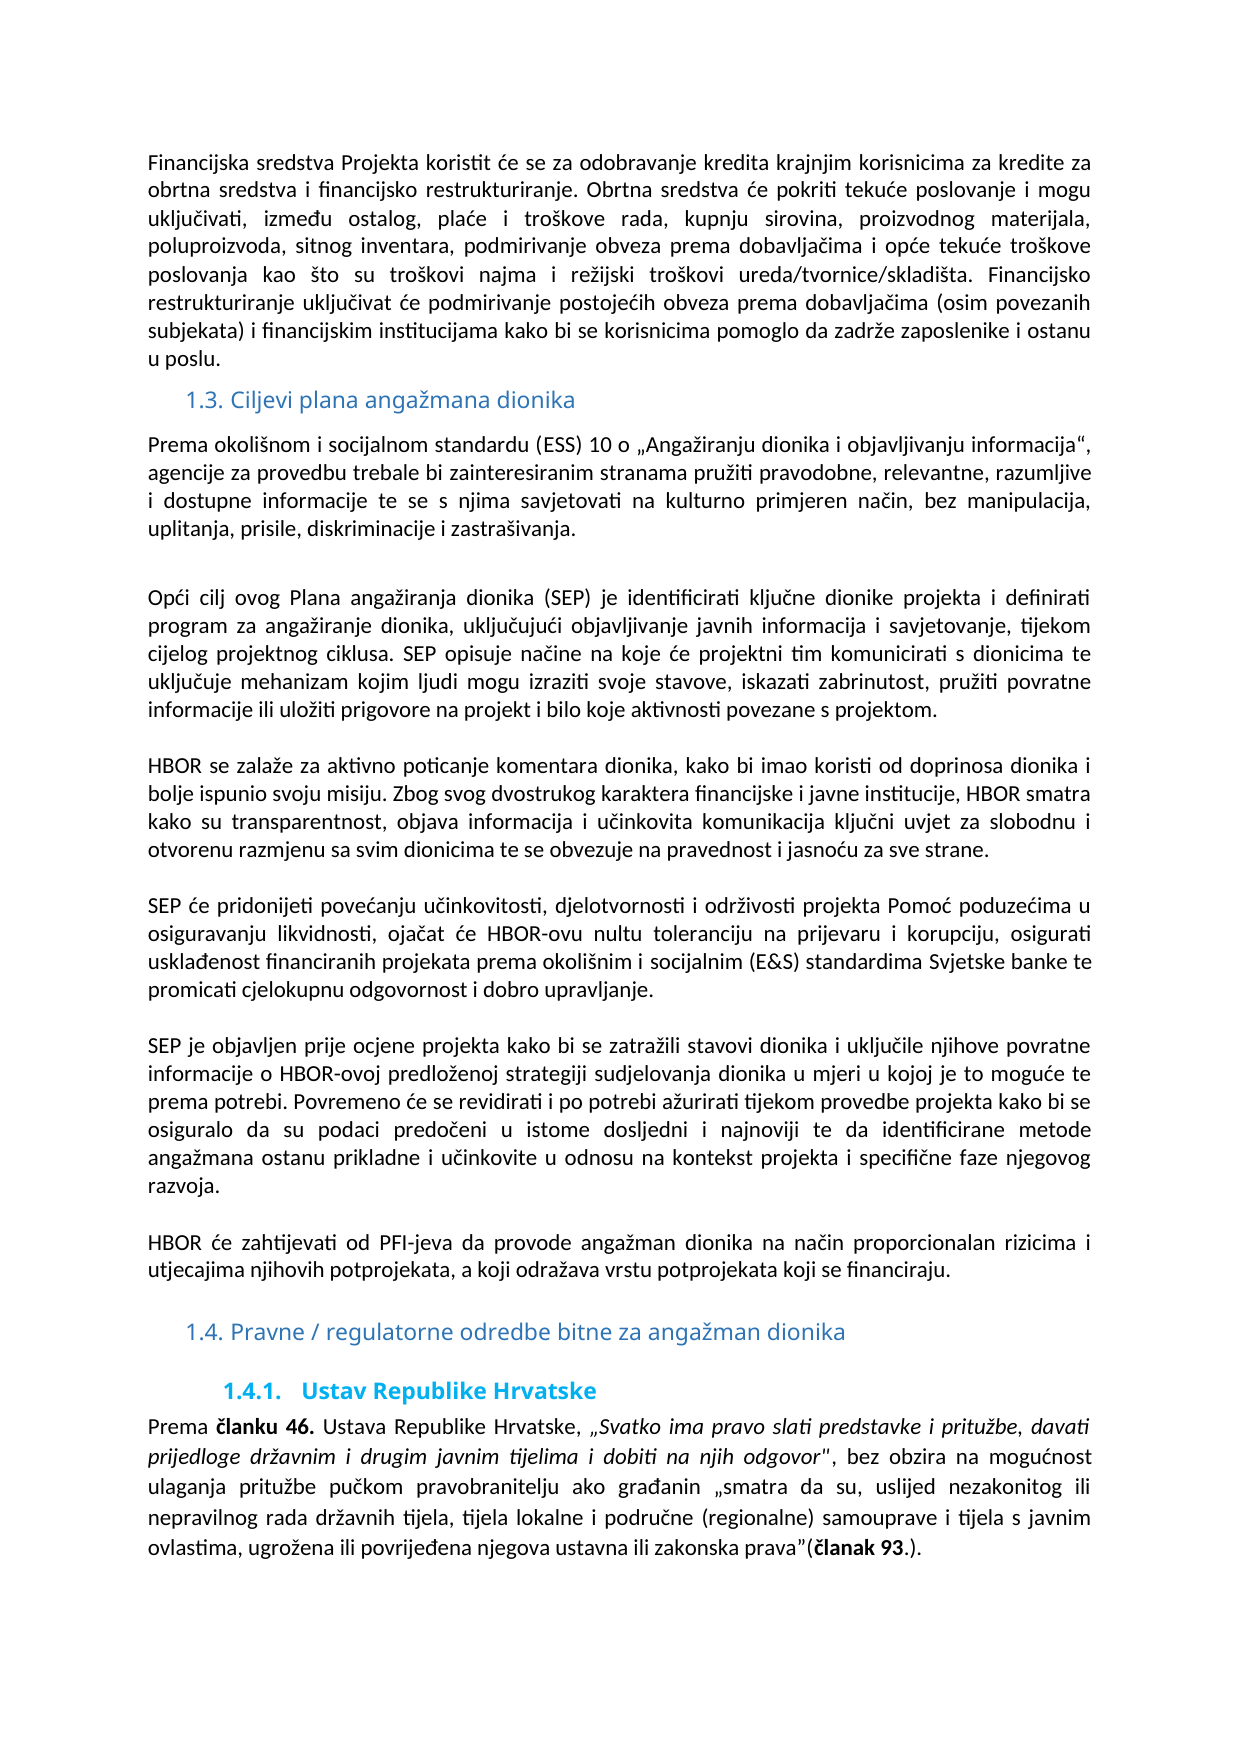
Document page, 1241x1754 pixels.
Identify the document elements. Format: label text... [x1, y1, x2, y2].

subtitle Pravne / regulatorne odredbe bitne za angažman dionika [185, 1316, 1093, 1347]
text HBOR će zahtijevati od PFI-jeva da provode angažman dionika na način proporcionalan rizicima i utjecajima njihovih potprojekata, a koji odražava vrstu potprojekata koji se financiraju. [148, 1228, 1093, 1284]
text Prema članku 46. Ustava Republike Hrvatske, „Svatko ima pravo slati predstavke i pritužbe, davati prijedloge državnim i drugim javnim tijelima i dobiti na njih odgovor", bez obzira na mogućnost ulaganja pritužbe pučkom pravobranitelju ako građanin „smatra da su, uslijed nezakonitog ili nepravilnog rada državnih tijela, tijela lokalne i područne (regionalne) samouprave i tijela s javnim ovlastima, ugrožena ili povrijeđena njegova ustavna ili zakonska prava”(članak 93.). [148, 1412, 1093, 1561]
text HBOR se zalaže za aktivno poticanje komentara dionika, kako bi imao koristi od doprinosa dionika i bolje ispunio svoju misiju. Zbog svog dvostrukog karaktera financijske i javne institucije, HBOR smatra kako su transparentnost, objava informacija i učinkovita komunikacija ključni uvjet za slobodnu i otvorenu razmjenu sa svim dionicima te se obvezuje na pravednost i jasnoću za sve strane. [148, 751, 1093, 863]
text Financijska sredstva Projekta koristit će se za odobravanje kredita krajnjim korisnicima za kredite za obrtna sredstva i financijsko restrukturiranje. Obrtna sredstva će pokriti tekuće poslovanje i mogu uključivati, između ostalog, plaće i troškove rada, kupnju sirovina, proizvodnog materijala, poluproizvoda, sitnog inventara, podmirivanje obveza prema dobavljačima i opće tekuće troškove poslovanja kao što su troškovi najma i režijski troškovi ureda/tvornice/skladišta. Financijsko restrukturiranje uključivat će podmirivanje postojećih obveza prema dobavljačima (osim povezanih subjekata) i financijskim institucijama kako bi se korisnicima pomoglo da zadrže zaposlenike i ostanu u poslu. [148, 148, 1093, 372]
text Opći cilj ovog Plana angažiranja dionika (SEP) je identificirati ključne dionike projekta i definirati program za angažiranje dionika, uključujući objavljivanje javnih informacija i savjetovanje, tijekom cijelog projektnog ciklusa. SEP opisuje načine na koje će projektni tim komunicirati s dionicima te uključuje mehanizam kojim ljudi mogu izraziti svoje stavove, iskazati zabrinutost, pružiti povratne informacije ili uložiti prigovore na projekt i bilo koje aktivnosti povezane s projektom. [148, 583, 1093, 723]
text SEP je objavljen prije ocjene projekta kako bi se zatražili stavovi dionika i uključile njihove povratne informacije o HBOR-ovoj predloženoj strategiji sudjelovanja dionika u mjeri u kojoj je to moguće te prema potrebi. Povremeno će se revidirati i po potrebi ažurirati tijekom provedbe projekta kako bi se osiguralo da su podaci predočeni u istome dosljedni i najnoviji te da identificirane metode angažmana ostanu prikladne i učinkovite u odnosu na kontekst projekta i specifične faze njegovog razvoja. [148, 1031, 1093, 1199]
subtitle Ustav Republike Hrvatske [223, 1374, 1093, 1406]
text Prema okolišnom i socijalnom standardu (ESS) 10 o „Angažiranju dionika i objavljivanju informacija“, agencije za provedbu trebale bi zainteresiranim stranama pružiti pravodobne, relevantne, razumljive i dostupne informacije te se s njima savjetovati na kulturno primjeren način, bez manipulacija, uplitanja, prisile, diskriminacije i zastrašivanja. [148, 431, 1093, 543]
text SEP će pridonijeti povećanju učinkovitosti, djelotvornosti i održivosti projekta Pomoć poduzećima u osiguravanju likvidnosti, ojačat će HBOR-ovu nultu toleranciju na prijevaru i korupciju, osigurati usklađenost financiranih projekata prema okolišnim i socijalnim (E&S) standardima Svjetske banke te promicati cjelokupnu odgovornost i dobro upravljanje. [148, 891, 1093, 1003]
subtitle Ciljevi plana angažmana dionika [185, 384, 1093, 416]
